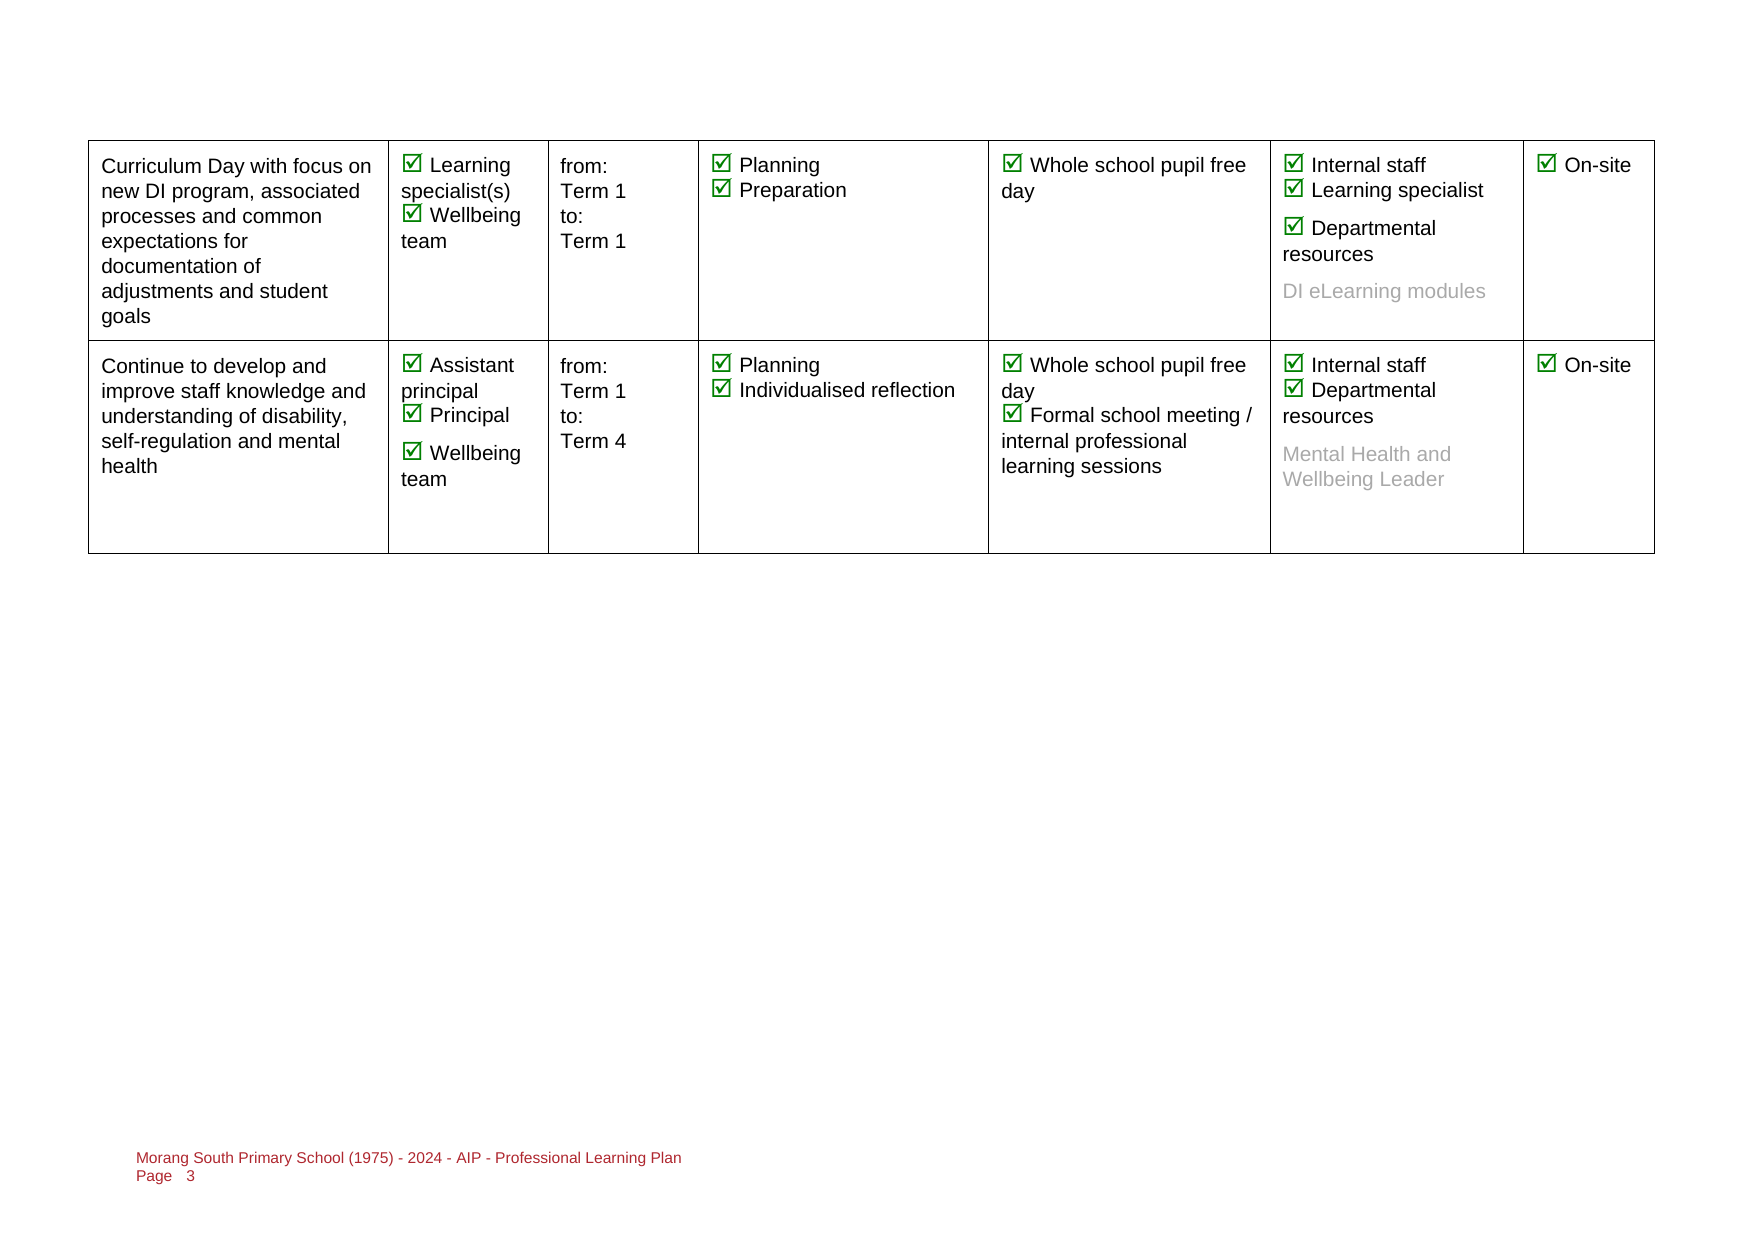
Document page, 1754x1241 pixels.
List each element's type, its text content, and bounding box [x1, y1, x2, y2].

table_cell On-site [1524, 141, 1654, 340]
table_cell On-site [1524, 341, 1654, 552]
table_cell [549, 141, 698, 340]
table_cell Continue to develop and improve staff knowledge and understanding of disability, self-regulation and mental health [89, 341, 388, 552]
table_cell Assistant principal Principal Wellbeing team [389, 341, 548, 552]
table_cell Planning Preparation [699, 141, 988, 340]
table_cell from: Term 1 to: Term 4 [549, 341, 698, 552]
table_cell Internal staff Departmental resources Mental Health and Wellbeing Leader [1271, 341, 1523, 552]
table_cell Internal staff Learning specialist Departmental resources DI eLearning modules [1271, 141, 1523, 340]
table_cell Curriculum Day with focus on new DI program, associated processes and common expectations for documentation of adjustments and student goals [89, 141, 388, 340]
table_cell Learning specialist(s) Wellbeing team [389, 141, 548, 340]
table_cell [989, 141, 1270, 340]
table_cell Whole school pupil free day Formal school meeting / internal professional learning sessions [989, 341, 1270, 552]
table_cell Planning Individualised reflection [699, 341, 988, 552]
